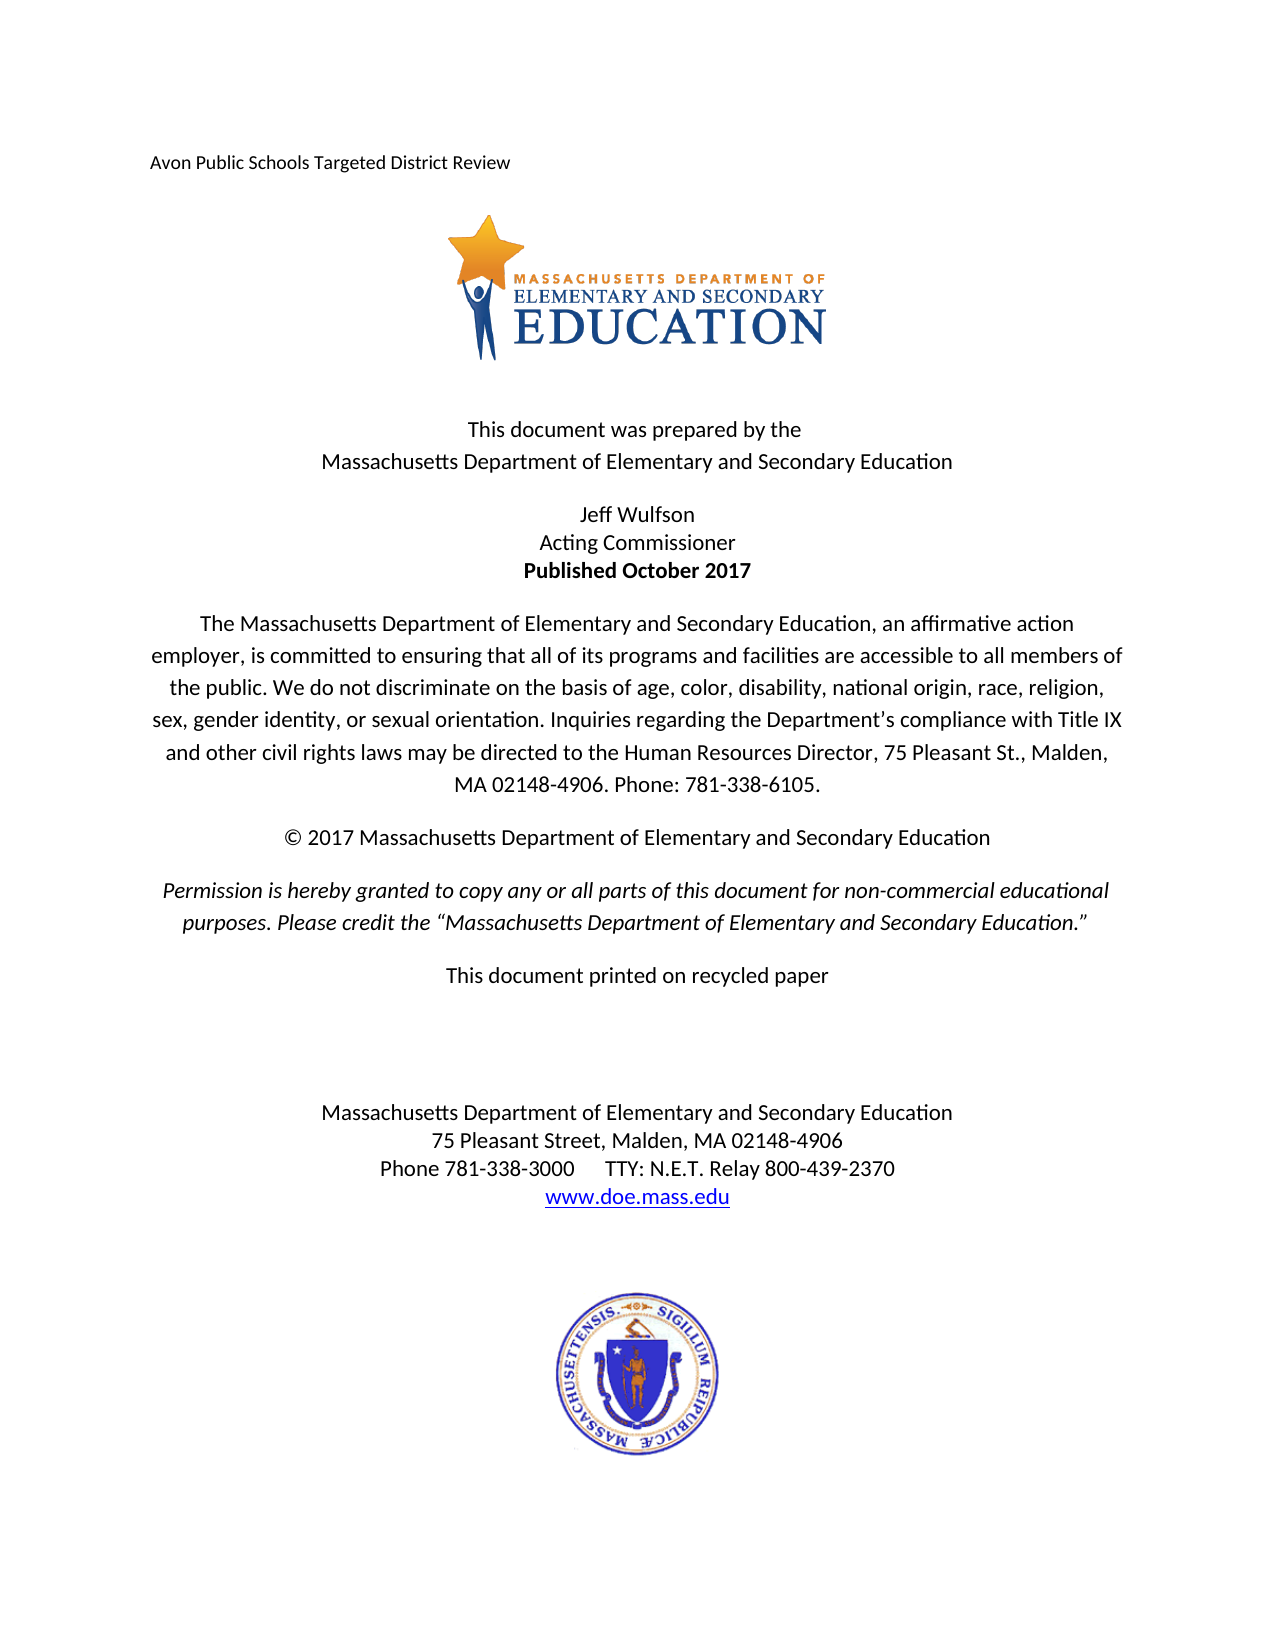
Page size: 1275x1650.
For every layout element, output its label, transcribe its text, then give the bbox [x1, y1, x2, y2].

text www.doe.mass.edu [150, 1182, 1125, 1210]
text Massachusetts Department of Elementary and Secondary Education [150, 1098, 1125, 1126]
text Published October 2017 [150, 556, 1125, 584]
text This document printed on recycled paper [150, 961, 1125, 989]
text Acting Commissioner [150, 528, 1125, 556]
picture [444, 203, 831, 390]
text Jeff Wulfson [150, 500, 1125, 528]
picture [553, 1291, 722, 1459]
text © 2017 Massachusetts Department of Elementary and Secondary Education [150, 823, 1125, 851]
text Phone 781-338-3000 TTY: N.E.T. Relay 800-439-2370 [150, 1154, 1125, 1182]
text This document was prepared by the Massachusetts Department of Elementary and Secondary Education [150, 415, 1125, 475]
text The Massachusetts Department of Elementary and Secondary Education, an affirmative action employer, is committed to ensuring that all of its programs and facilities are accessible to all members of the public. We do not discriminate on the basis of age, color, disability, national origin, race, religion, sex, gender identity, or sexual orientation. Inquiries regarding the Department’s compliance with Title IX and other civil rights laws may be directed to the Human Resources Director, 75 Pleasant St., Malden, MA 02148-4906. Phone: 781-338-6105. [150, 609, 1125, 798]
text 75 Pleasant Street, Malden, MA 02148-4906 [150, 1126, 1125, 1154]
text Permission is hereby granted to copy any or all parts of this document for non-commercial educational purposes. Please credit the “Massachusetts Department of Elementary and Secondary Education.” [150, 876, 1125, 936]
